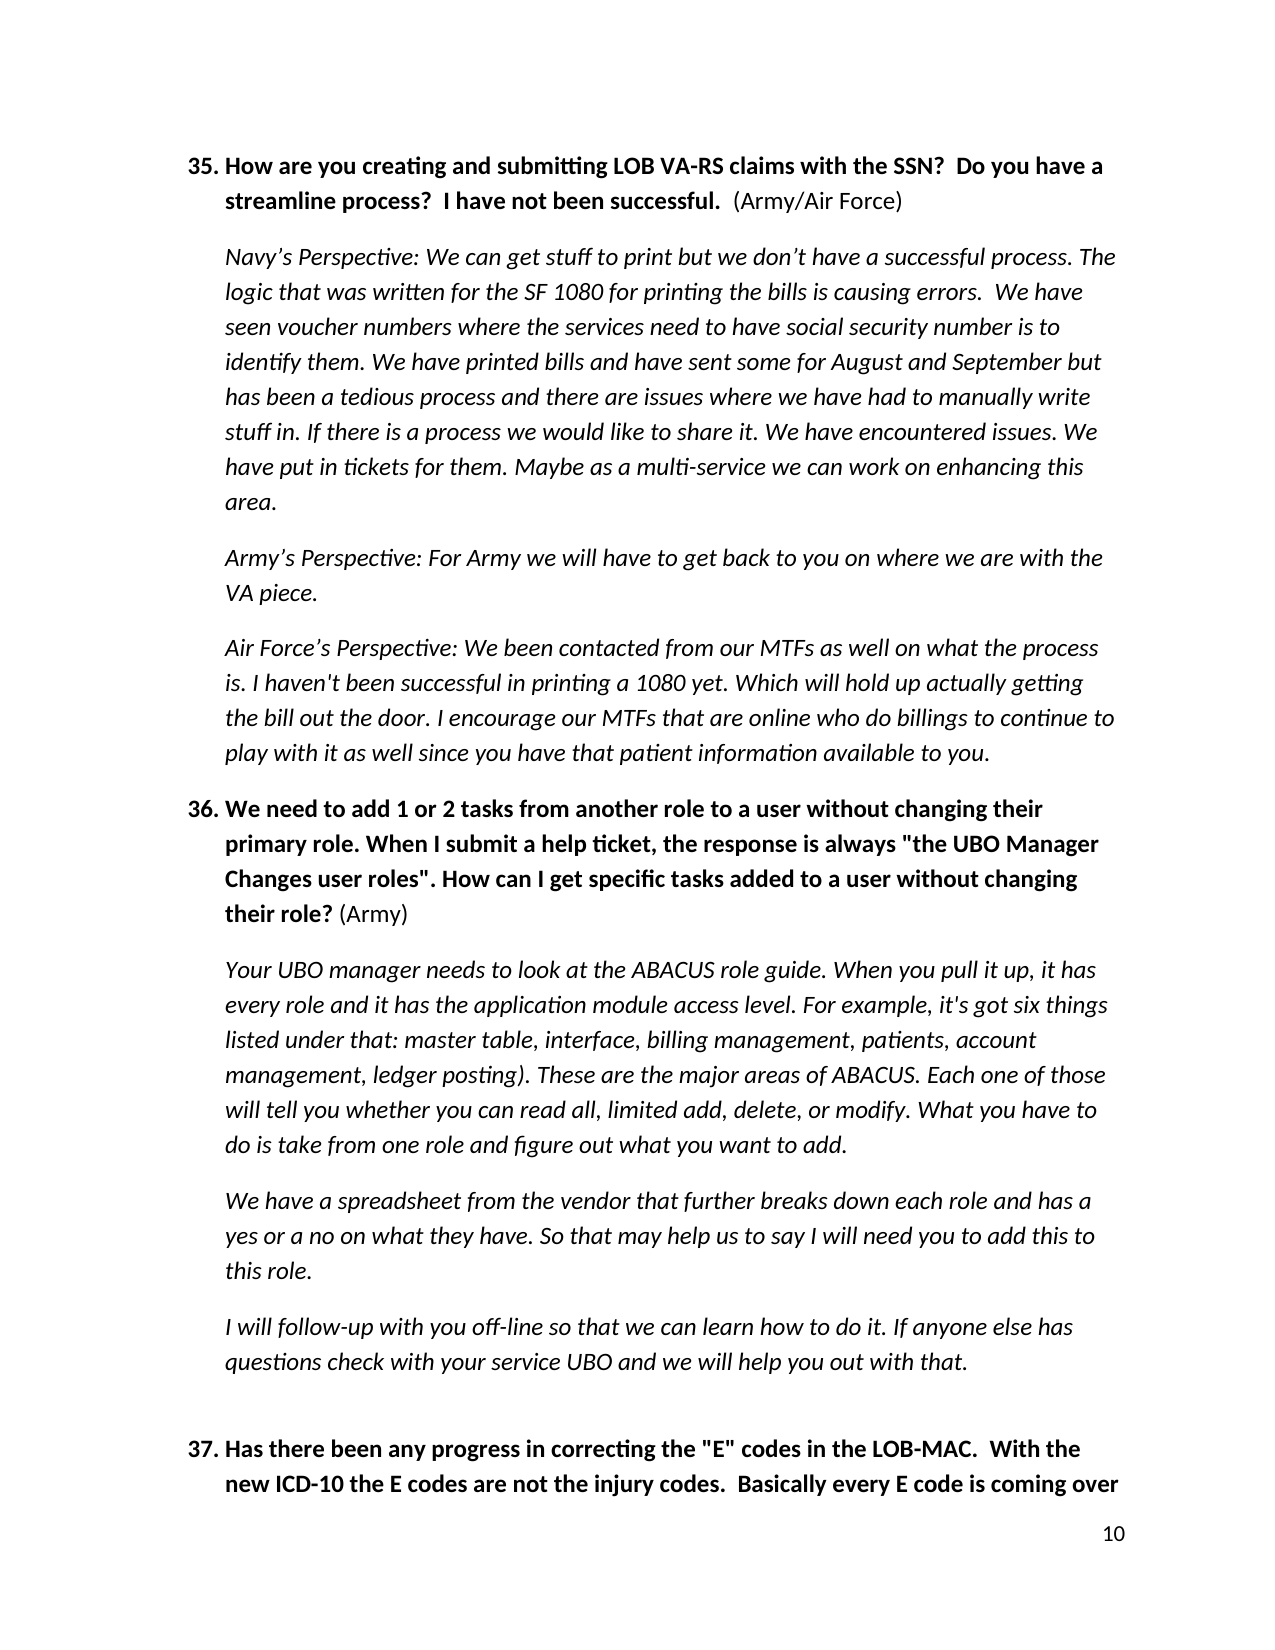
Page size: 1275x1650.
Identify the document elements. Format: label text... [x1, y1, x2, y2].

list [187, 1433, 1125, 1499]
text Air Force’s Perspective: We been contacted from our MTFs as well on what the process is. I haven't been successful in printing a 1080 yet. Which will hold up actually getting the bill out the door. I encourage our MTFs that are online who do billings to continue to play with it as well since you have that patient information available to you. [225, 632, 1125, 768]
text I will follow-up with you off-line so that we can learn how to do it. If anyone else has questions check with your service UBO and we will help you out with that. [225, 1311, 1125, 1408]
text Your UBO manager needs to look at the ABACUS role guide. When you pull it up, it has every role and it has the application module access level. For example, it's got six things listed under that: master table, interface, billing management, patients, account management, ledger posting). These are the major areas of ABACUS. Each one of those will tell you whether you can read all, limited add, delete, or modify. What you have to do is take from one role and figure out what you want to add. [225, 954, 1125, 1160]
text We have a spreadsheet from the vendor that further breaks down each role and has a yes or a no on what they have. So that may help us to say I will need you to add this to this role. [225, 1185, 1125, 1286]
text Army’s Perspective: For Army we will have to get back to you on where we are with the VA piece. [225, 542, 1125, 607]
list We need to add 1 or 2 tasks from another role to a user without changing their primary role. When I submit a help ticket, the response is always "the UBO Manager Changes user roles". How can I get specific tasks added to a user without changing their role? (Army) [187, 793, 1125, 929]
list How are you creating and submitting LOB VA-RS claims with the SSN? Do you have a streamline process? I have not been successful. (Army/Air Force) [187, 150, 1125, 216]
text Navy’s Perspective: We can get stuff to print but we don’t have a successful process. The logic that was written for the SF 1080 for printing the bills is causing errors. We have seen voucher numbers where the services need to have social security number is to identify them. We have printed bills and have sent some for August and September but has been a tedious process and there are issues where we have had to manually write stuff in. If there is a process we would like to share it. We have encountered issues. We have put in tickets for them. Maybe as a multi-service we can work on enhancing this area. [225, 241, 1125, 516]
